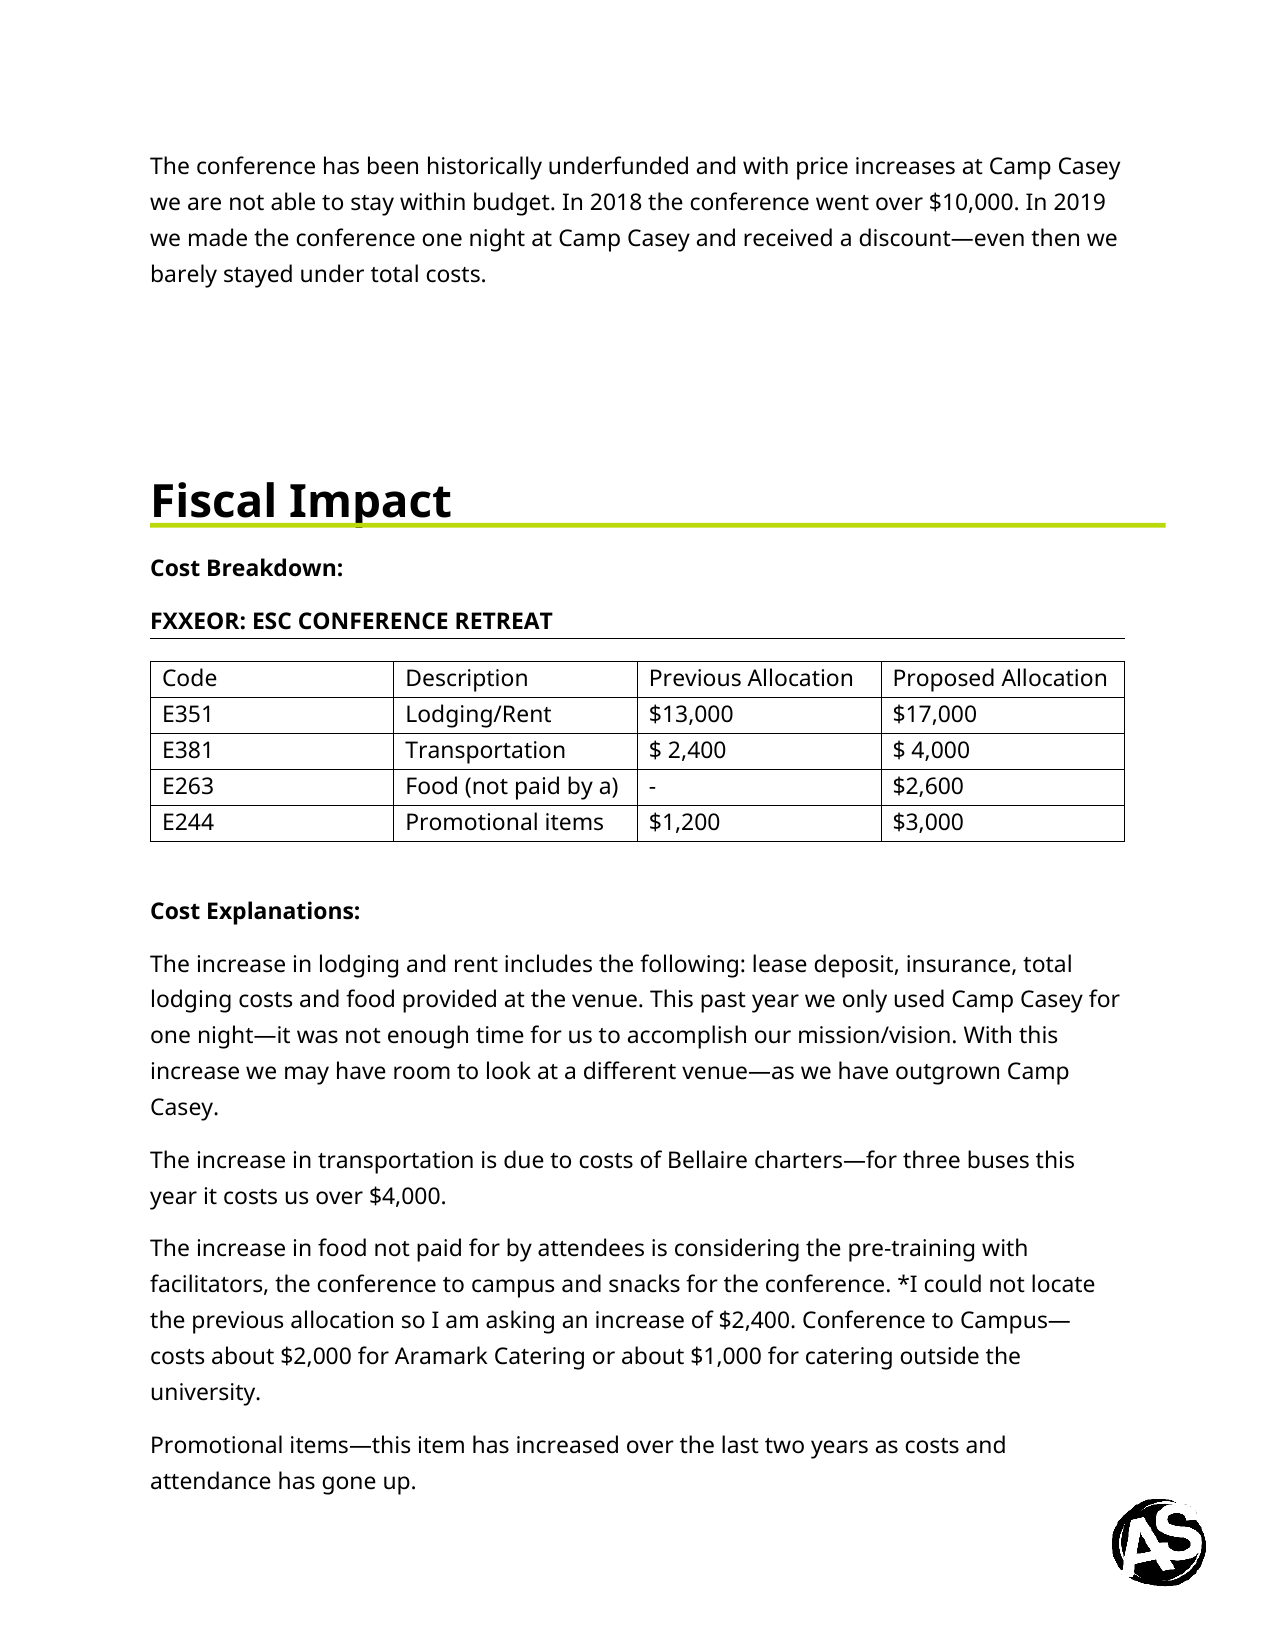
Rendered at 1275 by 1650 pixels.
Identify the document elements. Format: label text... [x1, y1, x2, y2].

table_cell - [638, 770, 881, 805]
table_cell $17,000 [882, 698, 1124, 733]
text Promotional items—this item has increased over the last two years as costs and attendance has gone up. [150, 1429, 1125, 1496]
text Cost Breakdown: [150, 552, 1125, 583]
table_cell $2,600 [882, 770, 1124, 805]
table_cell $ 2,400 [638, 734, 881, 769]
table_header Description [394, 662, 637, 697]
table_cell $3,000 [882, 806, 1124, 841]
table_header Proposed Allocation [882, 662, 1124, 697]
text FXXEOR: ESC CONFERENCE RETREAT [150, 605, 1125, 638]
table_cell Transportation [394, 734, 637, 769]
text The increase in transportation is due to costs of Bellaire charters—for three buses this year it costs us over $4,000. [150, 1144, 1125, 1211]
table_header Code [151, 662, 393, 697]
table_cell Food (not paid by a) [394, 770, 637, 805]
table_cell E263 [151, 770, 393, 805]
table_cell $1,200 [638, 806, 881, 841]
picture [1101, 1494, 1213, 1591]
text Fiscal Impact [150, 468, 1125, 522]
table_header Previous Allocation [638, 662, 881, 697]
table_cell Promotional items [394, 806, 637, 841]
text Cost Explanations: [150, 895, 1125, 926]
table_cell E244 [151, 806, 393, 841]
table_cell E351 [151, 698, 393, 733]
table_cell E381 [151, 734, 393, 769]
text The increase in lodging and rent includes the following: lease deposit, insurance, total lodging costs and food provided at the venue. This past year we only used Camp Casey for one night—it was not enough time for us to accomplish our mission/vision. With this increase we may have room to look at a different venue—as we have outgrown Camp Casey. [150, 947, 1125, 1122]
table_cell $13,000 [638, 698, 881, 733]
text The conference has been historically underfunded and with price increases at Camp Casey we are not able to stay within budget. In 2018 the conference went over $10,000. In 2019 we made the conference one night at Camp Casey and received a discount—even then we barely stayed under total costs. [150, 150, 1125, 289]
table_cell Lodging/Rent [394, 698, 637, 733]
table_cell $ 4,000 [882, 734, 1124, 769]
text The increase in food not paid for by attendees is considering the pre-training with facilitators, the conference to campus and snacks for the conference. *I could not locate the previous allocation so I am asking an increase of $2,400. Conference to Campus—costs about $2,000 for Aramark Catering or about $1,000 for catering outside the university. [150, 1232, 1125, 1407]
